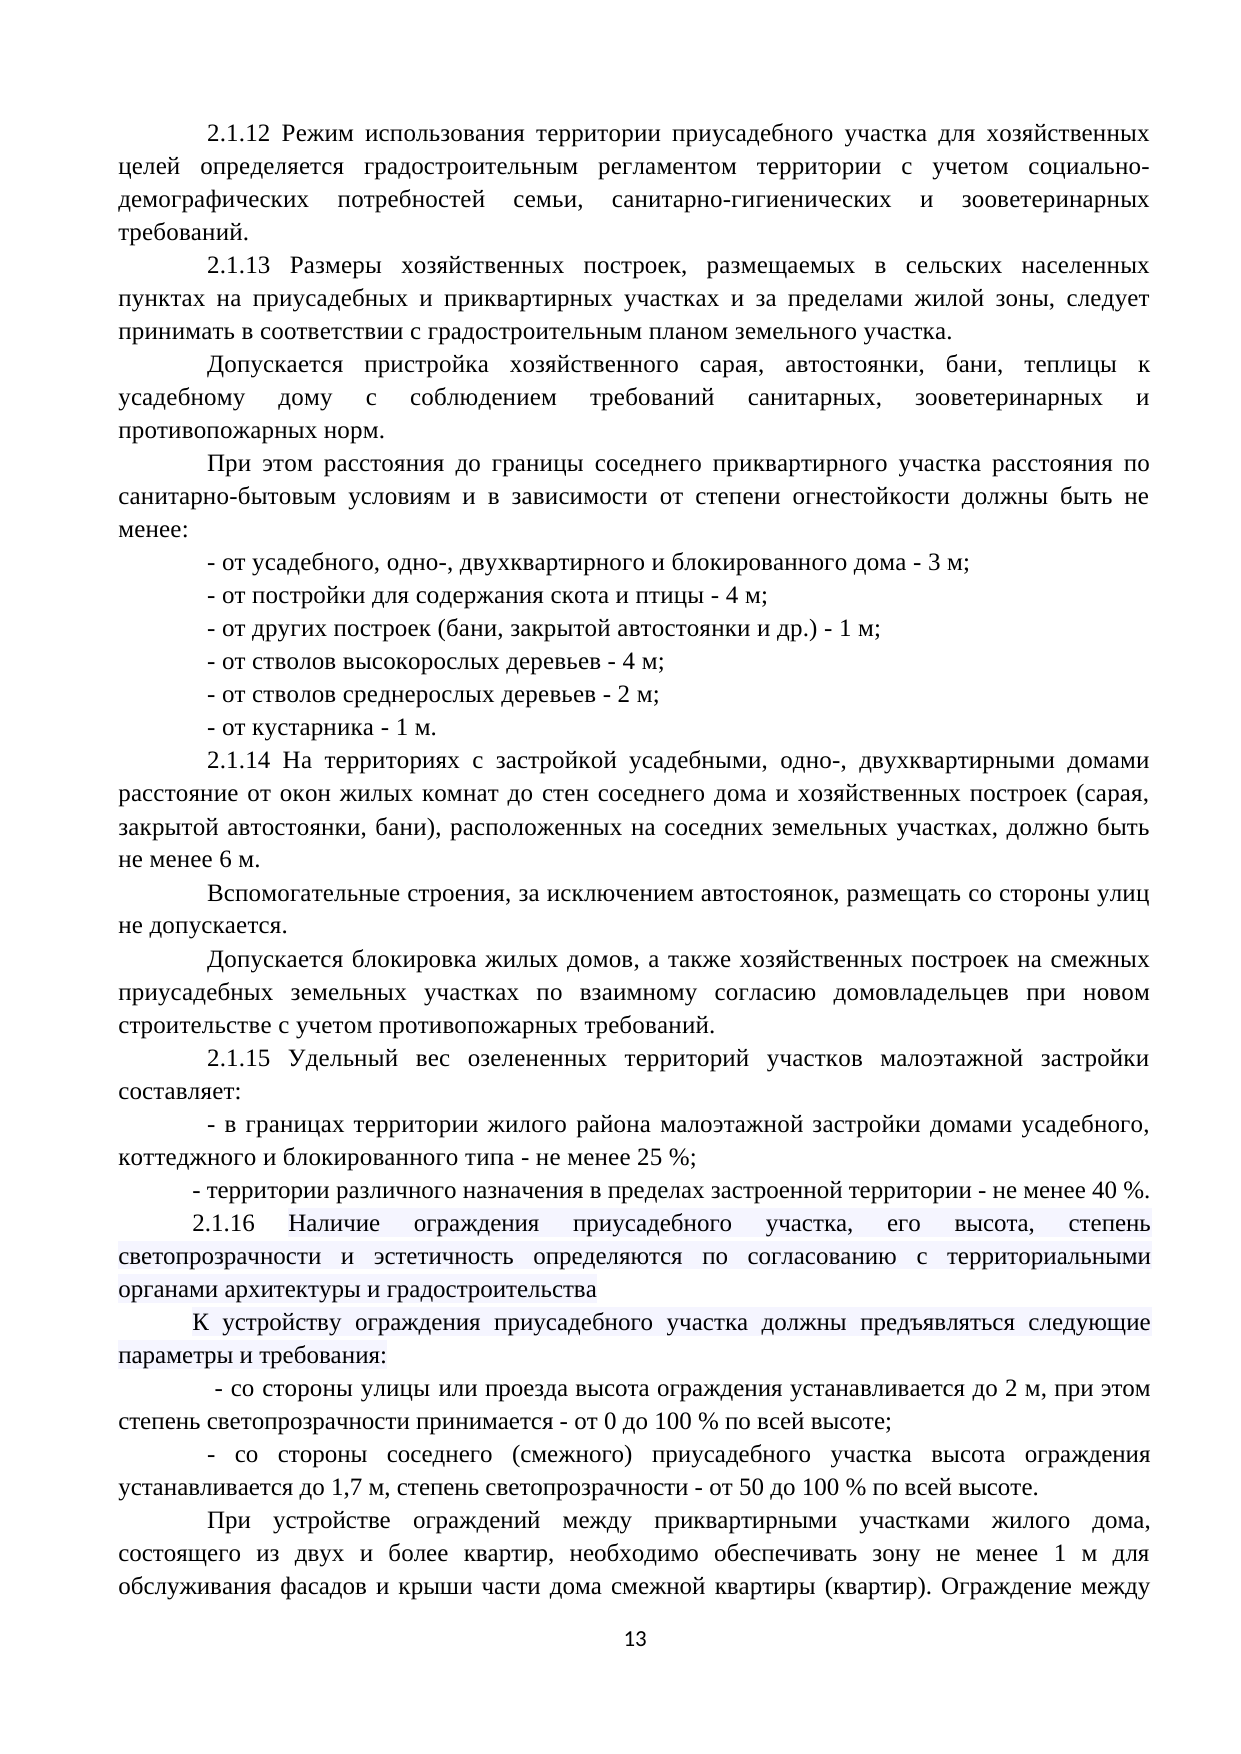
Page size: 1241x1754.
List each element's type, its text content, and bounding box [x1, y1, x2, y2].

text При этом расстояния до границы соседнего приквартирного участка расстояния по санитарно-бытовым условиям и в зависимости от степени огнестойкости должны быть не менее: [118, 448, 1152, 543]
text Допускается блокировка жилых домов, а также хозяйственных построек на смежных приусадебных земельных участках по взаимному согласию домовладельцев при новом строительстве с учетом противопожарных требований. [118, 944, 1152, 1038]
text - территории различного назначения в пределах застроенной территории - не менее 40 %. [118, 1175, 1152, 1203]
text - от стволов среднерослых деревьев - 2 м; [118, 679, 1152, 708]
text Допускается пристройка хозяйственного сарая, автостоянки, бани, теплицы к усадебному дому с соблюдением требований санитарных, зооветеринарных и противопожарных норм. [118, 349, 1152, 444]
text 2.1.12 Режим использования территории приусадебного участка для хозяйственных целей определяется градостроительным регламентом территории с учетом социально-демографических потребностей семьи, санитарно-гигиенических и зооветеринарных требований. [118, 118, 1152, 246]
text К устройству ограждения приусадебного участка должны предъявляться следующие параметры и требования: [118, 1307, 1152, 1369]
text - в границах территории жилого района малоэтажной застройки домами усадебного, коттеджного и блокированного типа - не менее 25 %; [118, 1109, 1152, 1171]
text - от других построек (бани, закрытой автостоянки и др.) - 1 м; [118, 613, 1152, 642]
text 2.1.15 Удельный вес озелененных территорий участков малоэтажной застройки составляет: [118, 1043, 1152, 1104]
text - со стороны улицы или проезда высота ограждения устанавливается до 2 м, при этом степень светопрозрачности принимается - от 0 до 100 % по всей высоте; [118, 1373, 1152, 1435]
text - от усадебного, одно-, двухквартирного и блокированного дома - 3 м; [118, 547, 1152, 576]
text - от кустарника - 1 м. [118, 712, 1152, 741]
text 2.1.13 Размеры хозяйственных построек, размещаемых в сельских населенных пунктах на приусадебных и приквартирных участках и за пределами жилой зоны, следует принимать в соответствии с градостроительным планом земельного участка. [118, 250, 1152, 345]
text 2.1.16 Наличие ограждения приусадебного участка, его высота, степень светопрозрачности и эстетичность определяются по согласованию с территориальными органами архитектуры и градостроительства [118, 1269, 1152, 1303]
text - со стороны соседнего (смежного) приусадебного участка высота ограждения устанавливается до 1,7 м, степень светопрозрачности - от 50 до 100 % по всей высоте. [118, 1439, 1152, 1501]
text 2.1.14 На территориях с застройкой усадебными, одно-, двухквартирными домами расстояние от окон жилых комнат до стен соседнего дома и хозяйственных построек (сарая, закрытой автостоянки, бани), расположенных на соседних земельных участках, должно быть не менее 6 м. [118, 746, 1152, 873]
text - от стволов высокорослых деревьев - 4 м; [118, 646, 1152, 675]
text Вспомогательные строения, за исключением автостоянок, размещать со стороны улиц не допускается. [118, 878, 1152, 939]
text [118, 1505, 1152, 1538]
text 2.1.16 Наличие ограждения приусадебного участка, его высота, степень светопрозрачности и эстетичность определяются по согласованию с территориальными органами архитектуры и градостроительства [118, 1208, 1152, 1241]
text - от постройки для содержания скота и птицы - 4 м; [118, 580, 1152, 609]
